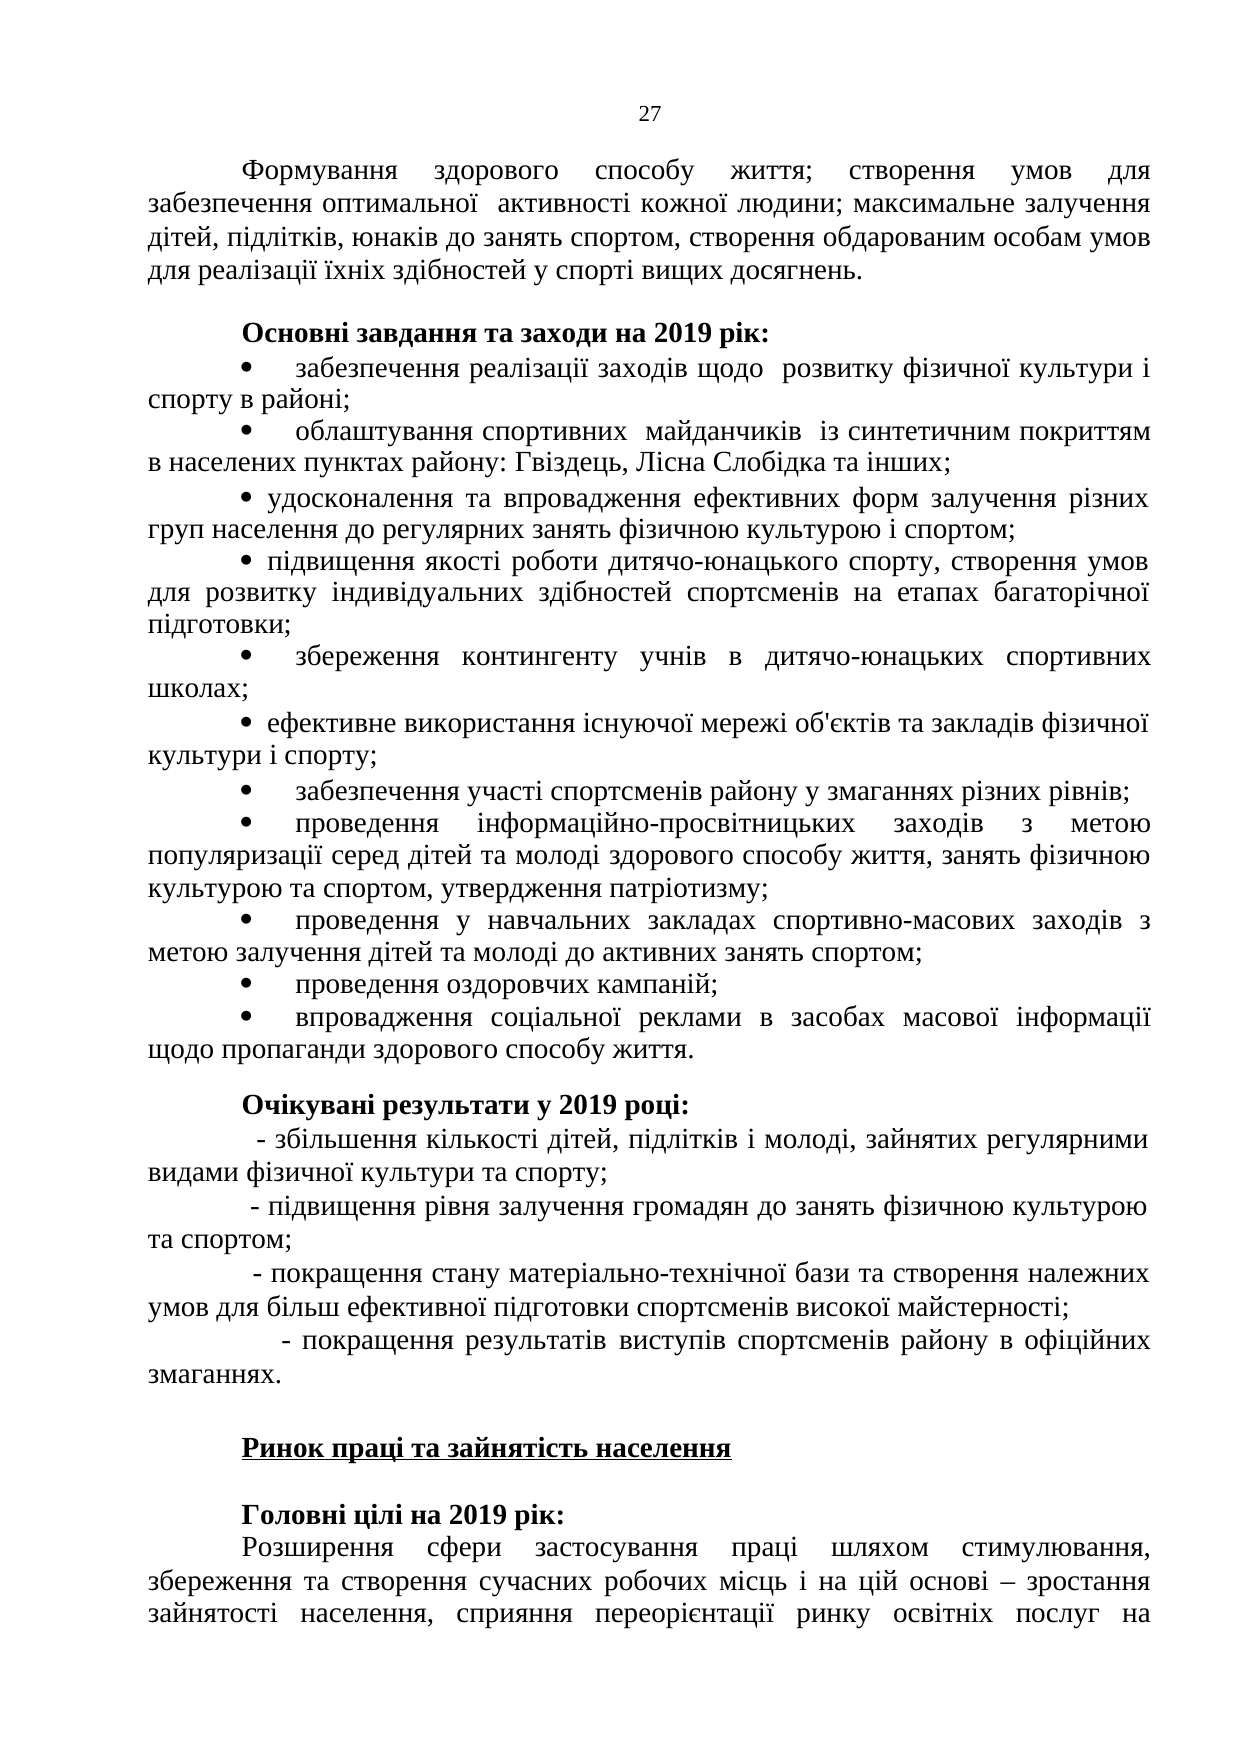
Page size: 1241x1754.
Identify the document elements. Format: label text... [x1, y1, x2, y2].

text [148, 1530, 1152, 1629]
list проведення у навчальних закладах спортивно-масових заходів з метою залучення дітей та молоді до активних занять спортом; [148, 903, 1152, 968]
list впровадження соціальної реклами в засобах масової інформації щодо пропаганди здорового способу життя. [148, 1000, 1152, 1065]
text Очікувані результати у 2019 році: [241, 1087, 1152, 1121]
list ефективне використання існуючої мережі об'єктів та закладів фізичної культури і спорту; [148, 707, 1149, 770]
list удосконалення та впровадження ефективних форм залучення різних груп населення до регулярних занять фізичною культурою і спортом; [148, 482, 1149, 545]
list забезпечення реалізації заходів щодо розвитку фізичної культури і спорту в районі; [148, 352, 1152, 415]
text - підвищення рівня залучення громадян до занять фізичною культурою та спортом; [148, 1188, 1149, 1255]
text - покращення стану матеріально-технічної бази та створення належних умов для більш ефективної підготовки спортсменів високої майстерності; [148, 1255, 1152, 1322]
list проведення оздоровчих кампаній; [148, 968, 1152, 1000]
text Ринок праці та зайнятість населення [241, 1430, 1152, 1463]
list збереження контингенту учнів в дитячо-юнацьких спортивних школах; [148, 639, 1152, 703]
text Формування здорового способу життя; створення умов для забезпечення оптимальної активності кожної людини; максимальне залучення дітей, підлітків, юнаків до занять спортом, створення обдарованим особам умов для реалізації їхніх здібностей у спорті вищих досягнень. [148, 153, 1152, 286]
list забезпечення участі спортсменів району у змаганнях різних рівнів; [148, 774, 1152, 806]
list підвищення якості роботи дитячо-юнацького спорту, створення умов для розвитку індивідуальних здібностей спортсменів на етапах багаторічної підготовки; [148, 545, 1149, 639]
text - покращення результатів виступів спортсменів району в офіційних змаганнях. [148, 1322, 1152, 1389]
text - збільшення кількості дітей, підлітків і молоді, зайнятих регулярними видами фізичної культури та спорту; [148, 1121, 1149, 1188]
list облаштування спортивних майданчиків із синтетичним покриттям в населених пунктах району: Гвіздець, Лісна Слобідка та інших; [148, 415, 1152, 478]
text Основні завдання та заходи на 2019 рік: [241, 315, 1152, 349]
text Головні цілі на 2019 рік: [241, 1497, 1152, 1530]
list проведення інформаційно-просвітницьких заходів з метою популяризації серед дітей та молоді здорового способу життя, занять фізичною культурою та спортом, утвердження патріотизму; [148, 806, 1152, 903]
